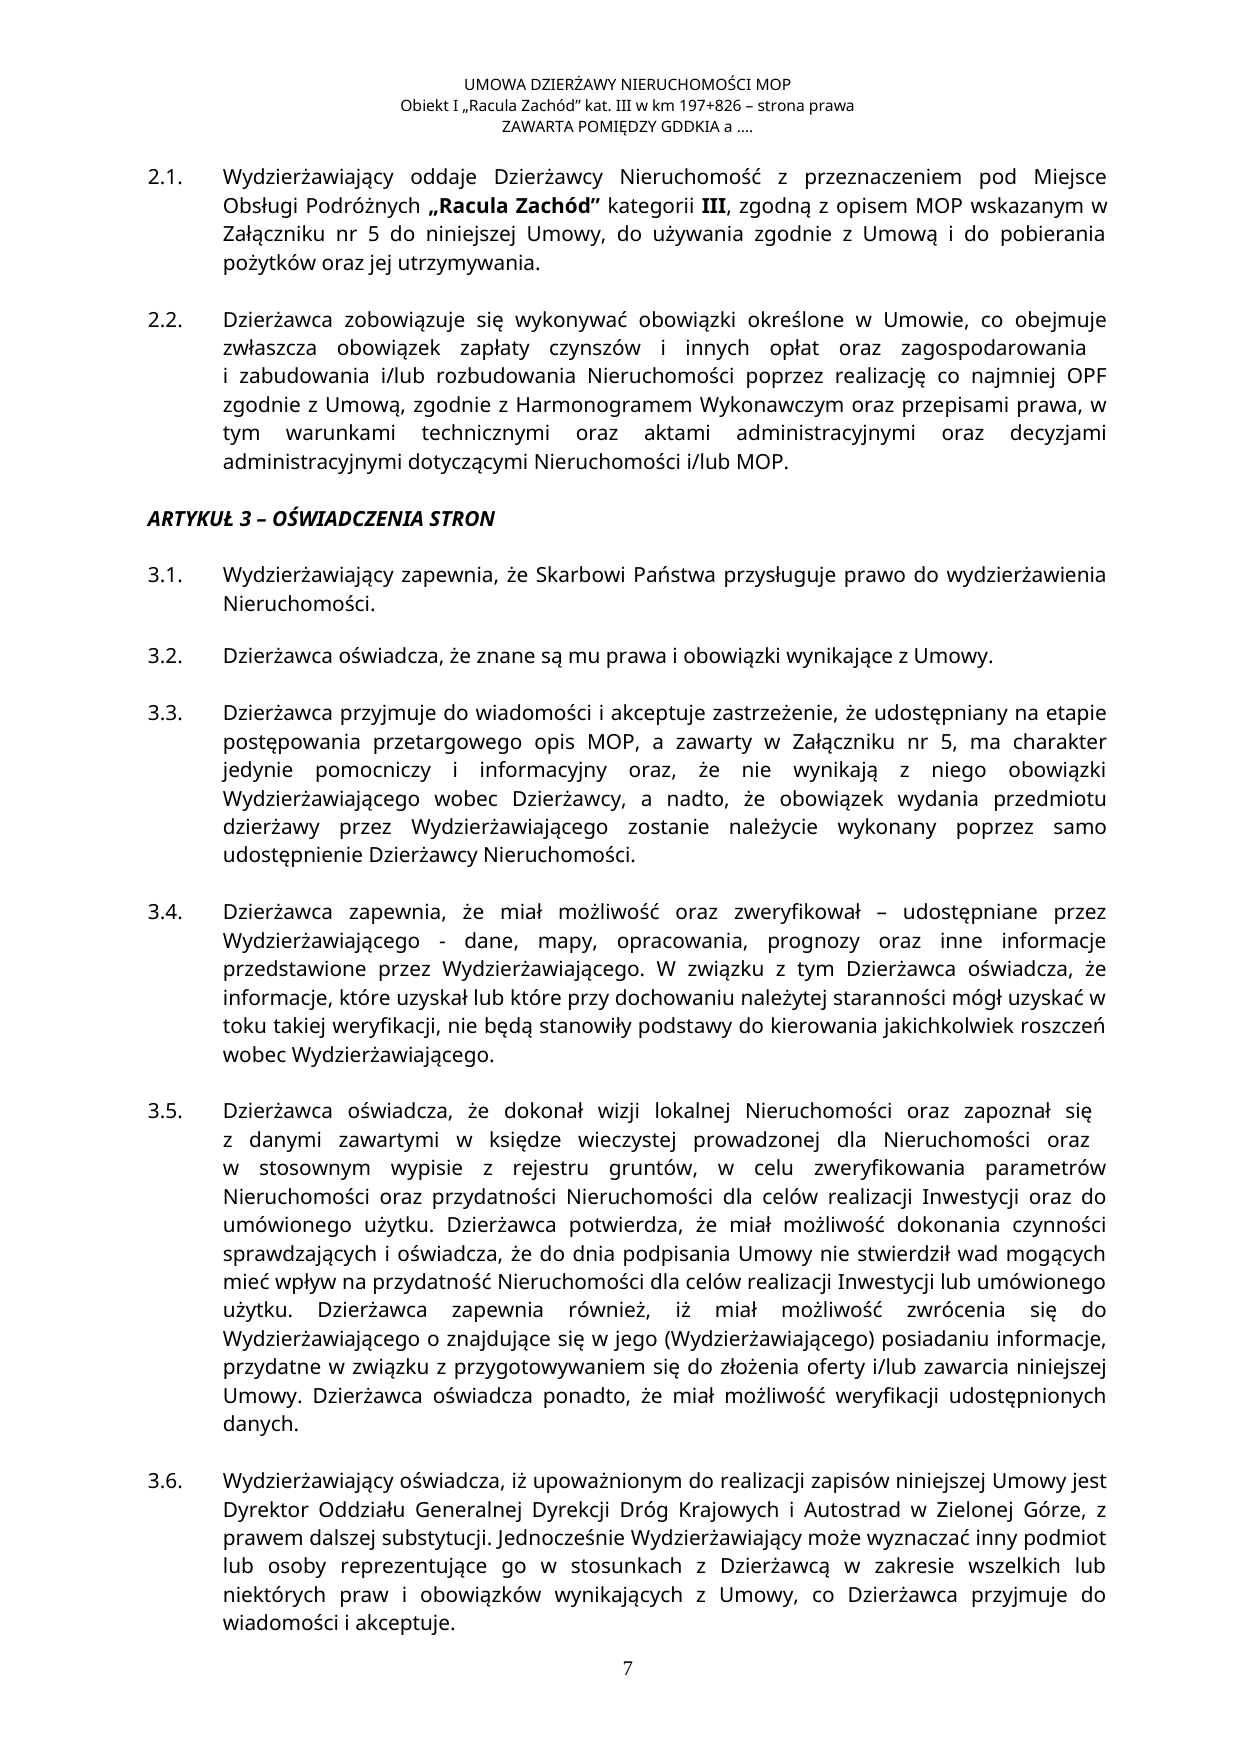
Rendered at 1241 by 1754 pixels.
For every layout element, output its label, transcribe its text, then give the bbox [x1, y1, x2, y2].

list Dzierżawca zapewnia, że miał możliwość oraz zweryfikował – udostępniane przez Wydzierżawiającego - dane, mapy, opracowania, prognozy oraz inne informacje przedstawione przez Wydzierżawiającego. W związku z tym Dzierżawca oświadcza, że informacje, które uzyskał lub które przy dochowaniu należytej staranności mógł uzyskać w toku takiej weryfikacji, nie będą stanowiły podstawy do kierowania jakichkolwiek roszczeń wobec Wydzierżawiającego. [148, 897, 1107, 1068]
list Dzierżawca oświadcza, że znane są mu prawa i obowiązki wynikające z Umowy. [148, 642, 1107, 670]
list Wydzierżawiający oświadcza, iż upoważnionym do realizacji zapisów niniejszej Umowy jest Dyrektor Oddziału Generalnej Dyrekcji Dróg Krajowych i Autostrad w Zielonej Górze, z prawem dalszej substytucji. Jednocześnie Wydzierżawiający może wyznaczać inny podmiot lub osoby reprezentujące go w stosunkach z Dzierżawcą w zakresie wszelkich lub niektórych praw i obowiązków wynikających z Umowy, co Dzierżawca przyjmuje do wiadomości i akceptuje. [148, 1466, 1107, 1637]
list Wydzierżawiający oddaje Dzierżawcy Nieruchomość z przeznaczeniem pod Miejsce Obsługi Podróżnych „Racula Zachód” kategorii III, zgodną z opisem MOP wskazanym w Załączniku nr 5 do niniejszej Umowy, do używania zgodnie z Umową i do pobierania pożytków oraz jej utrzymywania. [148, 162, 1107, 276]
subtitle ARTYKUŁ 3 – OŚWIADCZENIA STRON [148, 504, 1107, 532]
list Dzierżawca przyjmuje do wiadomości i akceptuje zastrzeżenie, że udostępniany na etapie postępowania przetargowego opis MOP, a zawarty w Załączniku nr 5, ma charakter jedynie pomocniczy i informacyjny oraz, że nie wynikają z niego obowiązki Wydzierżawiającego wobec Dzierżawcy, a nadto, że obowiązek wydania przedmiotu dzierżawy przez Wydzierżawiającego zostanie należycie wykonany poprzez samo udostępnienie Dzierżawcy Nieruchomości. [148, 698, 1107, 869]
list Wydzierżawiający zapewnia, że Skarbowi Państwa przysługuje prawo do wydzierżawienia Nieruchomości. [148, 561, 1107, 617]
list Dzierżawca zobowiązuje się wykonywać obowiązki określone w Umowie, co obejmuje zwłaszcza obowiązek zapłaty czynszów i innych opłat oraz zagospodarowania i zabudowania i/lub rozbudowania Nieruchomości poprzez realizację co najmniej OPF zgodnie z Umową, zgodnie z Harmonogramem Wykonawczym oraz przepisami prawa, w tym warunkami technicznymi oraz aktami administracyjnymi oraz decyzjami administracyjnymi dotyczącymi Nieruchomości i/lub MOP. [148, 305, 1107, 475]
list Dzierżawca oświadcza, że dokonał wizji lokalnej Nieruchomości oraz zapoznał się z danymi zawartymi w księdze wieczystej prowadzonej dla Nieruchomości oraz w stosownym wypisie z rejestru gruntów, w celu zweryfikowania parametrów Nieruchomości oraz przydatności Nieruchomości dla celów realizacji Inwestycji oraz do umówionego użytku. Dzierżawca potwierdza, że miał możliwość dokonania czynności sprawdzających i oświadcza, że do dnia podpisania Umowy nie stwierdził wad mogących mieć wpływ na przydatność Nieruchomości dla celów realizacji Inwestycji lub umówionego użytku. Dzierżawca zapewnia również, iż miał możliwość zwrócenia się do Wydzierżawiającego o znajdujące się w jego (Wydzierżawiającego) posiadaniu informacje, przydatne w związku z przygotowywaniem się do złożenia oferty i/lub zawarcia niniejszej Umowy. Dzierżawca oświadcza ponadto, że miał możliwość weryfikacji udostępnionych danych. [148, 1097, 1107, 1438]
